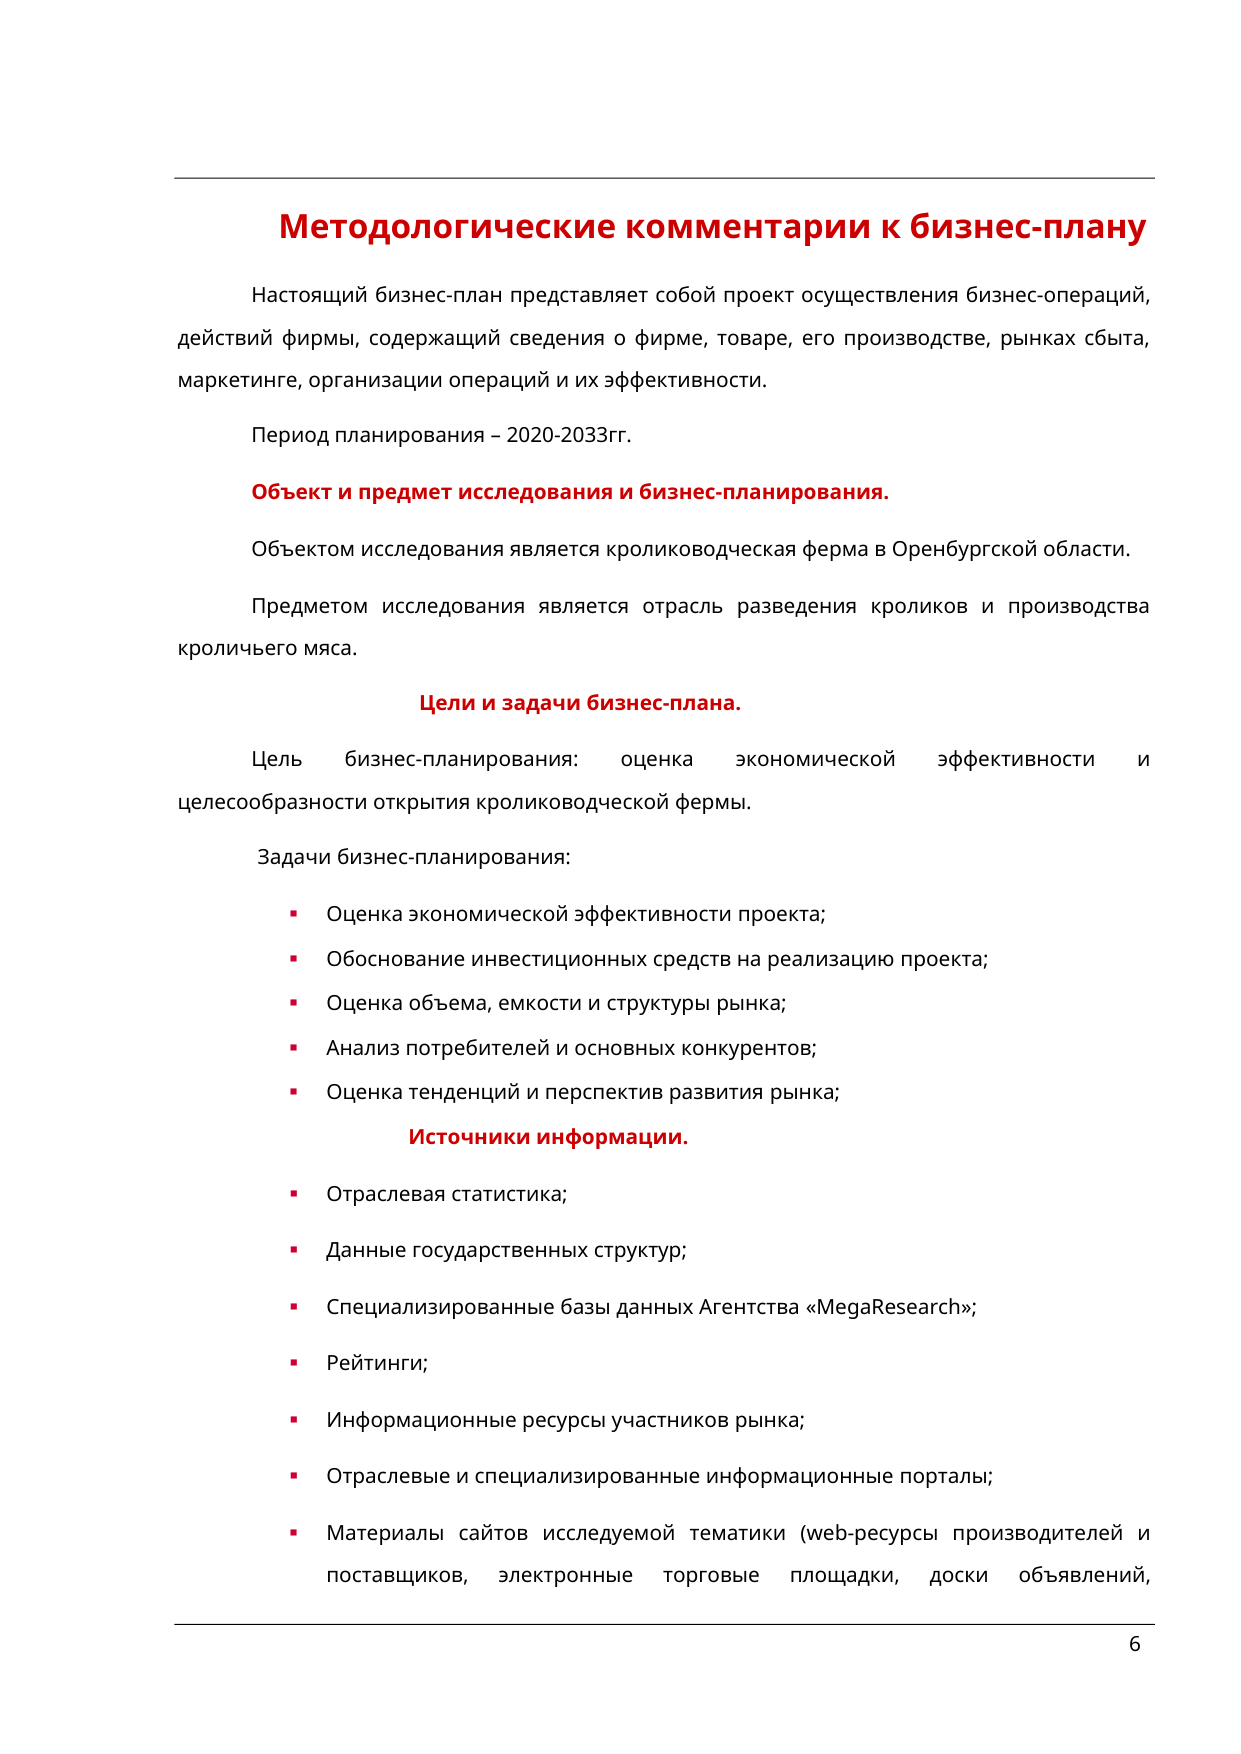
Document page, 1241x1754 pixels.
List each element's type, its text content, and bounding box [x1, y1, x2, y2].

text Цели и задачи бизнес-плана. [251, 688, 1234, 716]
list Данные государственных структур; [289, 1235, 1234, 1264]
text Объектом исследования является кролиководческая ферма в Оренбургской области. [251, 534, 1234, 562]
text Объект и предмет исследования и бизнес-планирования. [251, 477, 1234, 506]
list Специализированные базы данных Агентства «MegaResearch»; [289, 1292, 1234, 1320]
text Цель бизнес-планирования: оценка экономической эффективности и целесообразности открытия кролиководческой фермы. [177, 744, 1151, 816]
text Источники информации. [251, 1122, 1234, 1151]
list Анализ потребителей и основных конкурентов; [288, 1033, 1234, 1061]
text Задачи бизнес-планирования: [257, 842, 1234, 871]
text Период планирования – 2020-2033гг. [251, 421, 1234, 449]
text Предметом исследования является отрасль разведения кроликов и производства кроличьего мяса. [177, 591, 1151, 661]
list Рейтинги; [289, 1348, 1234, 1377]
list Оценка экономической эффективности проекта; [288, 899, 1234, 928]
list Отраслевая статистика; [289, 1179, 1234, 1207]
list Оценка тенденций и перспектив развития рынка; [288, 1077, 1234, 1106]
text Настоящий бизнес-план представляет собой проект осуществления бизнес-операций, действий фирмы, содержащий сведения о фирме, товаре, его производстве, рынках сбыта, маркетинге, организации операций и их эффективности. [177, 280, 1152, 394]
list Обоснование инвестиционных средств на реализацию проекта; [288, 944, 1234, 972]
list Отраслевые и специализированные информационные порталы; [289, 1461, 1234, 1490]
list Оценка объема, емкости и структуры рынка; [288, 988, 1234, 1017]
list Информационные ресурсы участников рынка; [289, 1405, 1234, 1433]
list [288, 1518, 1152, 1589]
subtitle Методологические комментарии к бизнес-плану [215, 202, 1209, 248]
